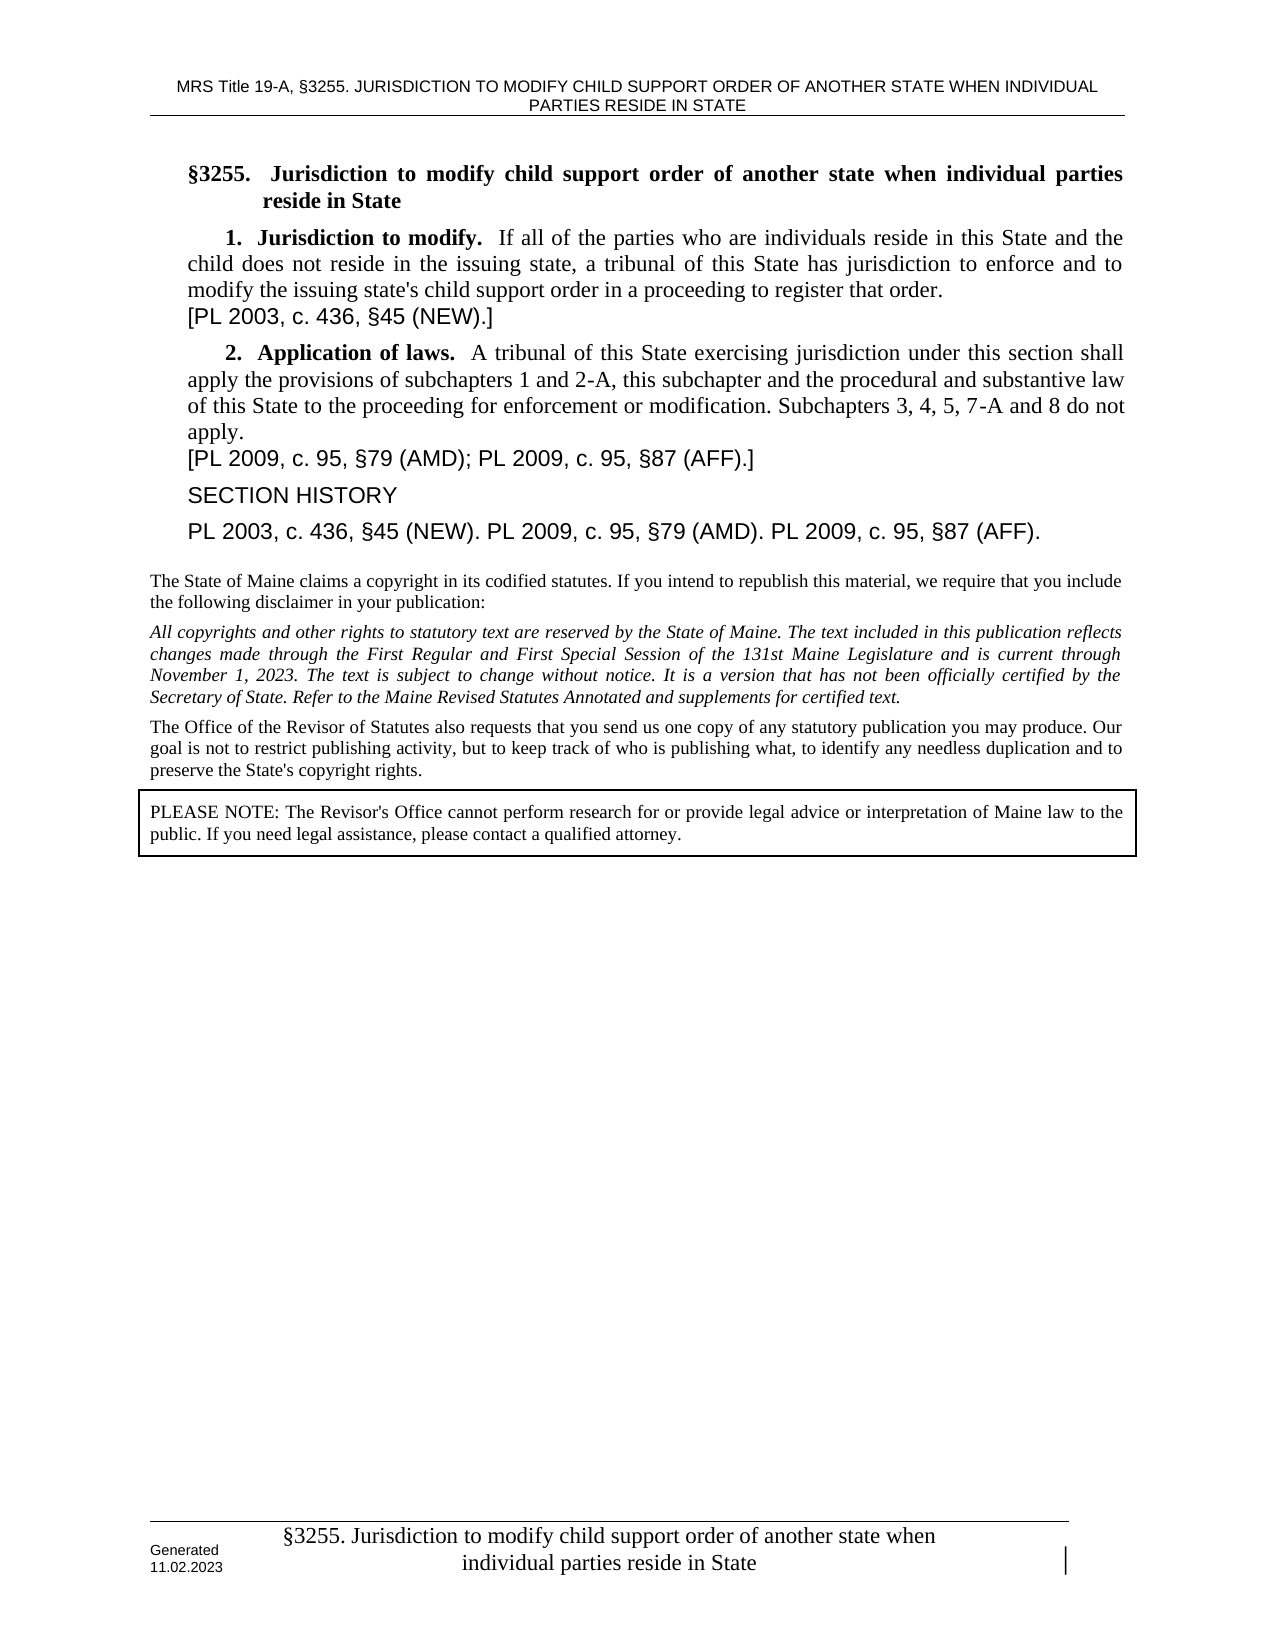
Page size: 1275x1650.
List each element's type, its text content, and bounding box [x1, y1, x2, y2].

text All copyrights and other rights to statutory text are reserved by the State of Maine. The text included in this publication reflects changes made through the First Regular and First Special Session of the 131st Maine Legislature and is current through November 1, 2023 . The text is subject to change without notice. It is a version that has not been officially certified by the Secretary of State. Refer to the Maine Revised Statutes Annotated and supplements for certified text. [150, 621, 1125, 707]
text §3255. Jurisdiction to modify child support order of another state when individual parties reside in State [187, 160, 1125, 213]
text PL 2003, c. 436, §45 (NEW). PL 2009, c. 95, §79 (AMD). PL 2009, c. 95, §87 (AFF). [187, 518, 1125, 545]
text 2. Application of laws. A tribunal of this State exercising jurisdiction under this section shall apply the provisions of subchapters 1 and 2‑A, this subchapter and the procedural and substantive law of this State to the proceeding for enforcement or modification. Subchapters 3, 4, 5, 7‑A and 8 do not apply. [187, 339, 1125, 445]
text 1. Jurisdiction to modify. If all of the parties who are individuals reside in this State and the child does not reside in the issuing state, a tribunal of this State has jurisdiction to enforce and to modify the issuing state's child support order in a proceeding to register that order. [187, 223, 1125, 303]
text [PL 2003, c. 436, §45 (NEW).] [187, 303, 1125, 329]
text PLEASE NOTE: The Revisor's Office cannot perform research for or provide legal advice or interpretation of Maine law to the public. If you need legal assistance, please contact a qualified attorney. [140, 791, 1135, 855]
text The Office of the Revisor of Statutes also requests that you send us one copy of any statutory publication you may produce. Our goal is not to restrict publishing activity, but to keep track of who is publishing what, to identify any needless duplication and to preserve the State's copyright rights. [150, 716, 1125, 780]
text [PL 2009, c. 95, §79 (AMD); PL 2009, c. 95, §87 (AFF).] [187, 445, 1125, 471]
text SECTION HISTORY [187, 482, 1125, 508]
text The State of Maine claims a copyright in its codified statutes. If you intend to republish this material, we require that you include the following disclaimer in your publication: [150, 570, 1125, 613]
